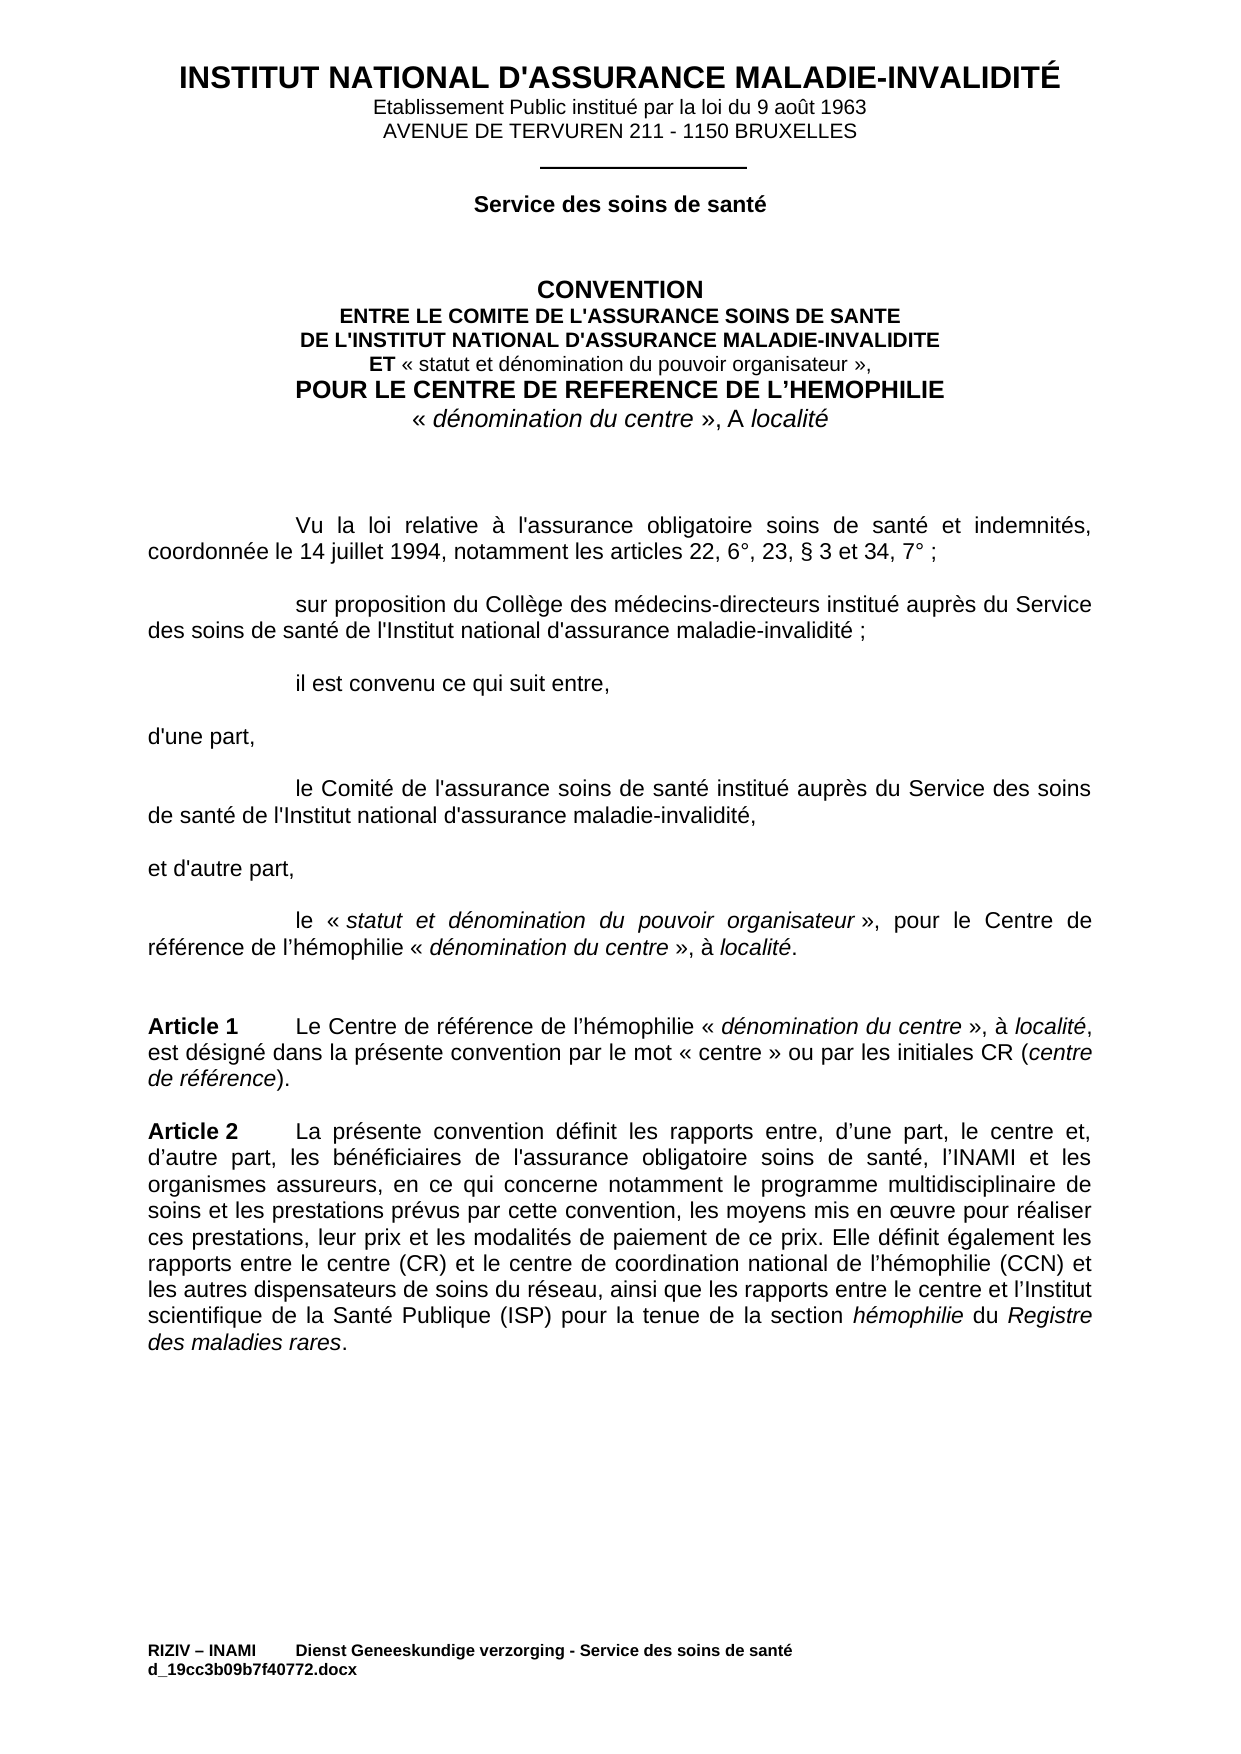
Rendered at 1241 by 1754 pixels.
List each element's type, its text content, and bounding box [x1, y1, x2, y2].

text CONVENTION [148, 275, 1092, 303]
text le « statut et dénomination du pouvoir organisateur », pour le Centre de référence de l’hémophilie « dénomination du centre », à localité. [148, 907, 1092, 960]
text d'une part, [148, 723, 1092, 749]
text Service des soins de santé [148, 191, 1092, 217]
text INSTITUT NATIONAL D'ASSURANCE MALADIE-INVALIDITÉ [148, 59, 1092, 95]
text POUR LE CENTRE DE REFERENCE DE L’HEMOPHILIE [148, 375, 1092, 404]
text Vu la loi relative à l'assurance obligatoire soins de santé et indemnités, coordonnée le 14 juillet 1994, notamment les articles 22, 6°, 23, § 3 et 34, 7° ; [148, 512, 1092, 564]
text Article 2 La présente convention définit les rapports entre, d’une part, le centre et, d’autre part, les bénéficiaires de l'assurance obligatoire soins de santé, l’INAMI et les organismes assureurs, en ce qui concerne notamment le programme multidisciplinaire de soins et les prestations prévus par cette convention, les moyens mis en œuvre pour réaliser ces prestations, leur prix et les modalités de paiement de ce prix. Elle définit également les rapports entre le centre (CR) et le centre de coordination national de l’hémophilie (CCN) et les autres dispensateurs de soins du réseau, ainsi que les rapports entre le centre et l’Institut scientifique de la Santé Publique (ISP) pour la tenue de la section hémophilie du Registre des maladies rares. [148, 1118, 1092, 1355]
text AVENUE DE TERVUREN 211 - 1150 BRUXELLES [148, 119, 1092, 143]
text il est convenu ce qui suit entre, [148, 670, 1092, 696]
text le Comité de l'assurance soins de santé institué auprès du Service des soins de santé de l'Institut national d'assurance maladie-invalidité, [148, 775, 1092, 828]
text DE L'INSTITUT NATIONAL D'ASSURANCE MALADIE-INVALIDITE [148, 327, 1092, 351]
text sur proposition du Collège des médecins-directeurs institué auprès du Service des soins de santé de l'Institut national d'assurance maladie-invalidité ; [148, 591, 1092, 644]
text ET « statut et dénomination du pouvoir organisateur », [148, 351, 1092, 375]
text et d'autre part, [148, 854, 1092, 881]
text Etablissement Public institué par la loi du 9 août 1963 [148, 95, 1092, 119]
text « dénomination du centre », A localité [148, 404, 1092, 433]
text Article 1 Le Centre de référence de l’hémophilie « dénomination du centre », à localité, est désigné dans la présente convention par le mot « centre » ou par les initiales CR (centre de référence). [148, 1013, 1092, 1092]
text ENTRE LE COMITE DE L'ASSURANCE SOINS DE SANTE [148, 303, 1092, 327]
